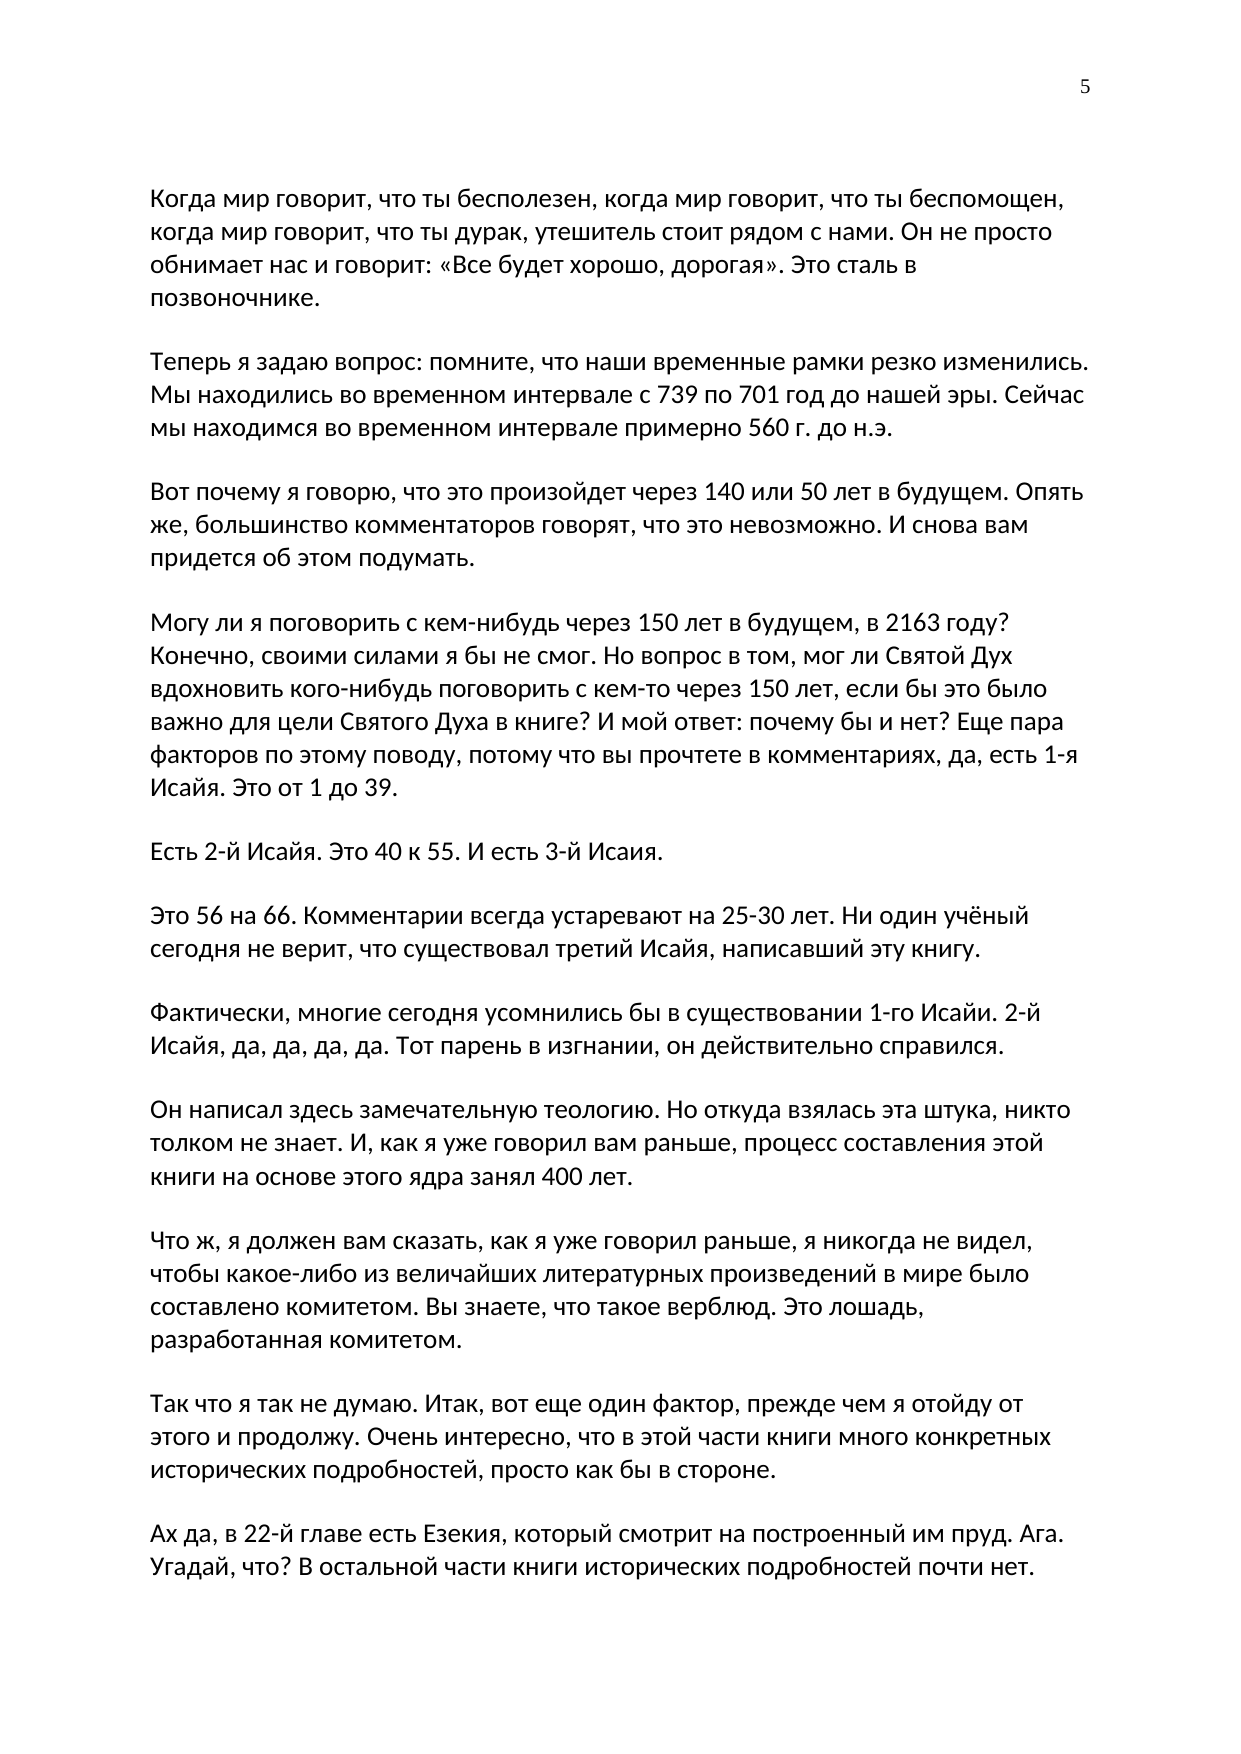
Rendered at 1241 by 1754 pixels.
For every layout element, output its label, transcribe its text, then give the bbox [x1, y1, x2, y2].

text Так что я так не думаю. Итак, вот еще один фактор, прежде чем я отойду от этого и продолжу. Очень интересно, что в этой части книги много конкретных исторических подробностей, просто как бы в стороне. [150, 1386, 1090, 1485]
text Это 56 на 66. Комментарии всегда устаревают на 25-30 лет. Ни один учёный сегодня не верит, что существовал третий Исайя, написавший эту книгу. [150, 898, 1090, 964]
text Фактически, многие сегодня усомнились бы в существовании 1-го Исайи. 2-й Исайя, да, да, да, да. Тот парень в изгнании, он действительно справился. [150, 995, 1090, 1061]
text Теперь я задаю вопрос: помните, что наши временные рамки резко изменились. Мы находились во временном интервале с 739 по 701 год до нашей эры. Сейчас мы находимся во временном интервале примерно 560 г. до н.э. [150, 344, 1090, 443]
text Что ж, я должен вам сказать, как я уже говорил раньше, я никогда не видел, чтобы какое-либо из величайших литературных произведений в мире было составлено комитетом. Вы знаете, что такое верблюд. Это лошадь, разработанная комитетом. [150, 1223, 1090, 1355]
text Когда мир говорит, что ты бесполезен, когда мир говорит, что ты беспомощен, когда мир говорит, что ты дурак, утешитель стоит рядом с нами. Он не просто обнимает нас и говорит: «Все будет хорошо, дорогая». Это сталь в позвоночнике. [150, 181, 1090, 313]
text Могу ли я поговорить с кем-нибудь через 150 лет в будущем, в 2163 году? Конечно, своими силами я бы не смог. Но вопрос в том, мог ли Святой Дух вдохновить кого-нибудь поговорить с кем-то через 150 лет, если бы это было важно для цели Святого Духа в книге? И мой ответ: почему бы и нет? Еще пара факторов по этому поводу, потому что вы прочтете в комментариях, да, есть 1-я Исайя. Это от 1 до 39. [150, 605, 1090, 803]
text Вот почему я говорю, что это произойдет через 140 или 50 лет в будущем. Опять же, большинство комментаторов говорят, что это невозможно. И снова вам придется об этом подумать. [150, 474, 1090, 574]
text Он написал здесь замечательную теологию. Но откуда взялась эта штука, никто толком не знает. И, как я уже говорил вам раньше, процесс составления этой книги на основе этого ядра занял 400 лет. [150, 1093, 1090, 1192]
text Ах да, в 22-й главе есть Езекия, который смотрит на построенный им пруд. Ага. Угадай, что? В остальной части книги исторических подробностей почти нет. [150, 1516, 1090, 1582]
text Есть 2-й Исайя. Это 40 к 55. И есть 3-й Исаия. [150, 834, 1090, 867]
